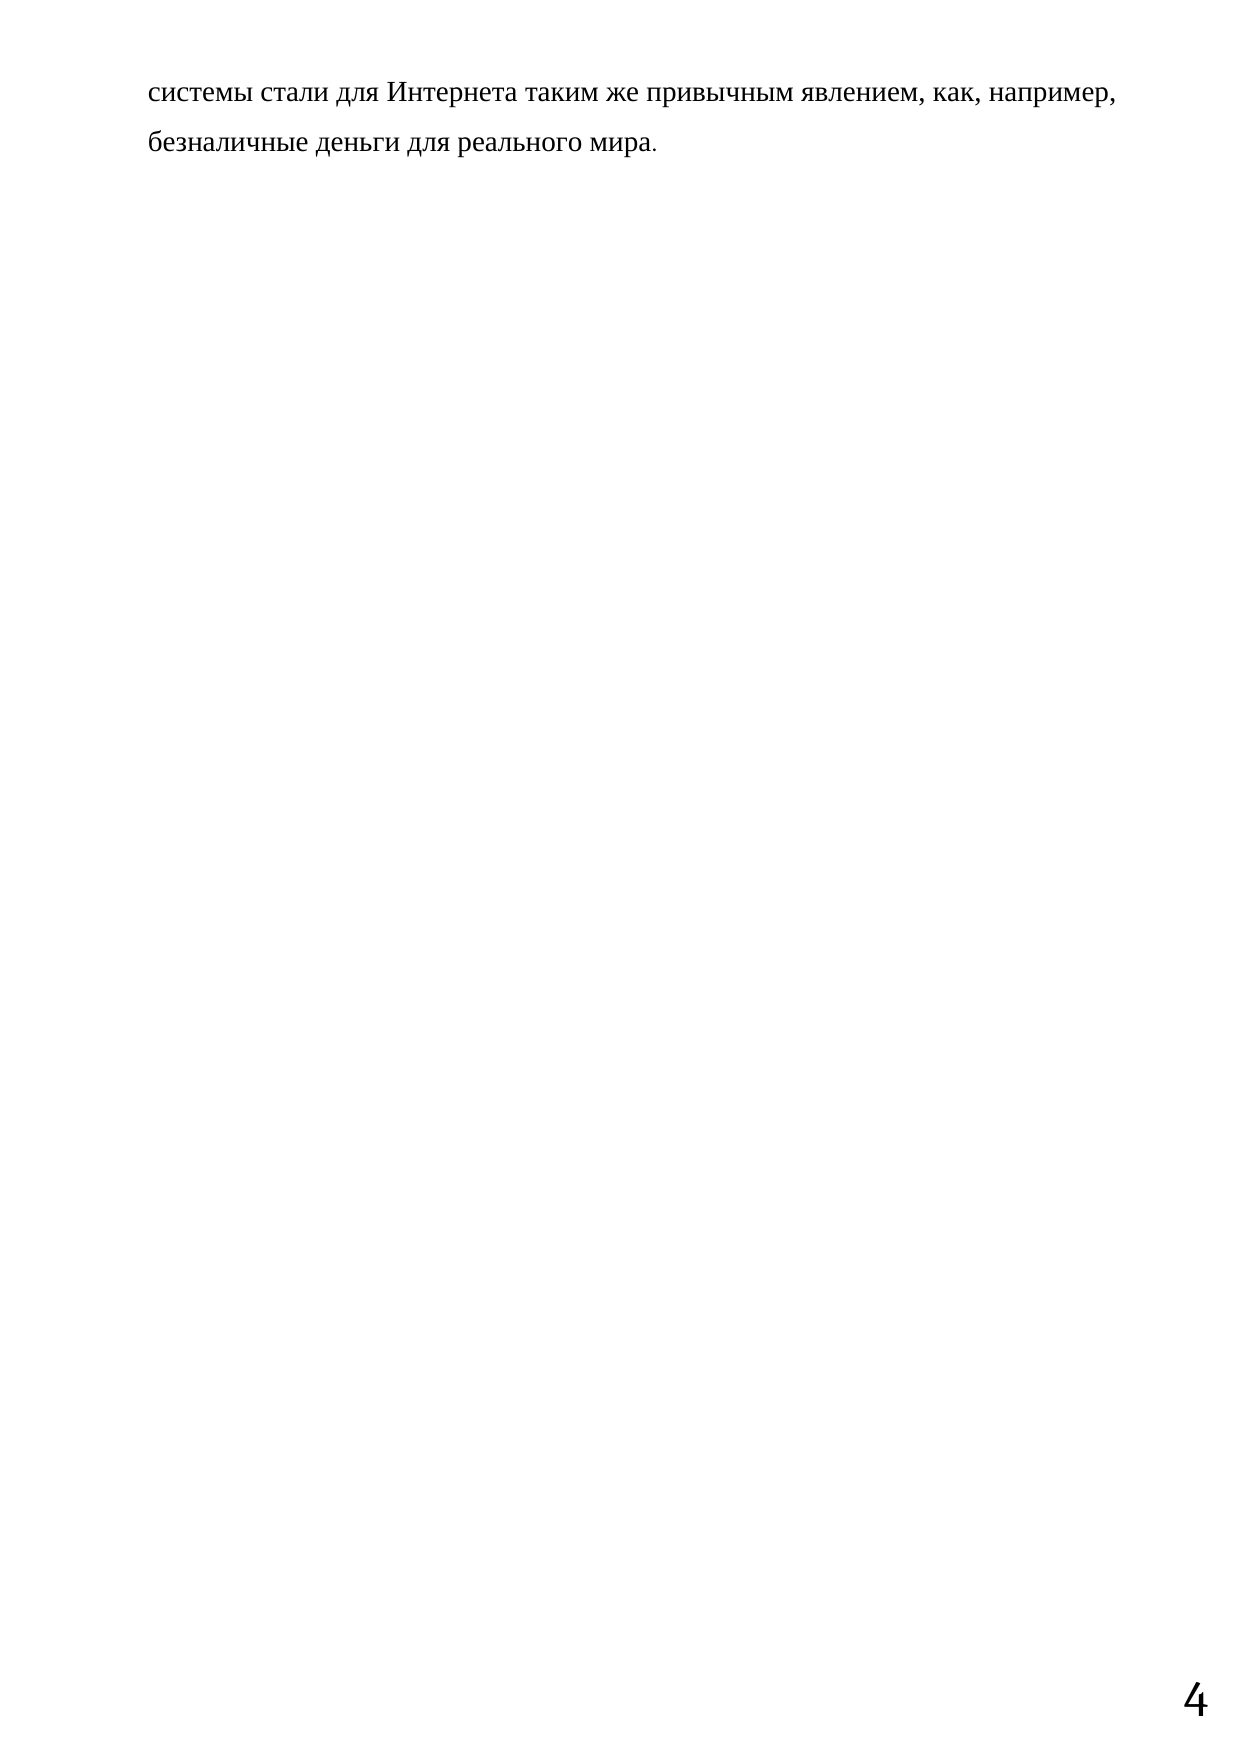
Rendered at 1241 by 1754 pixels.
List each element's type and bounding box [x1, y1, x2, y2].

text [148, 74, 1152, 158]
